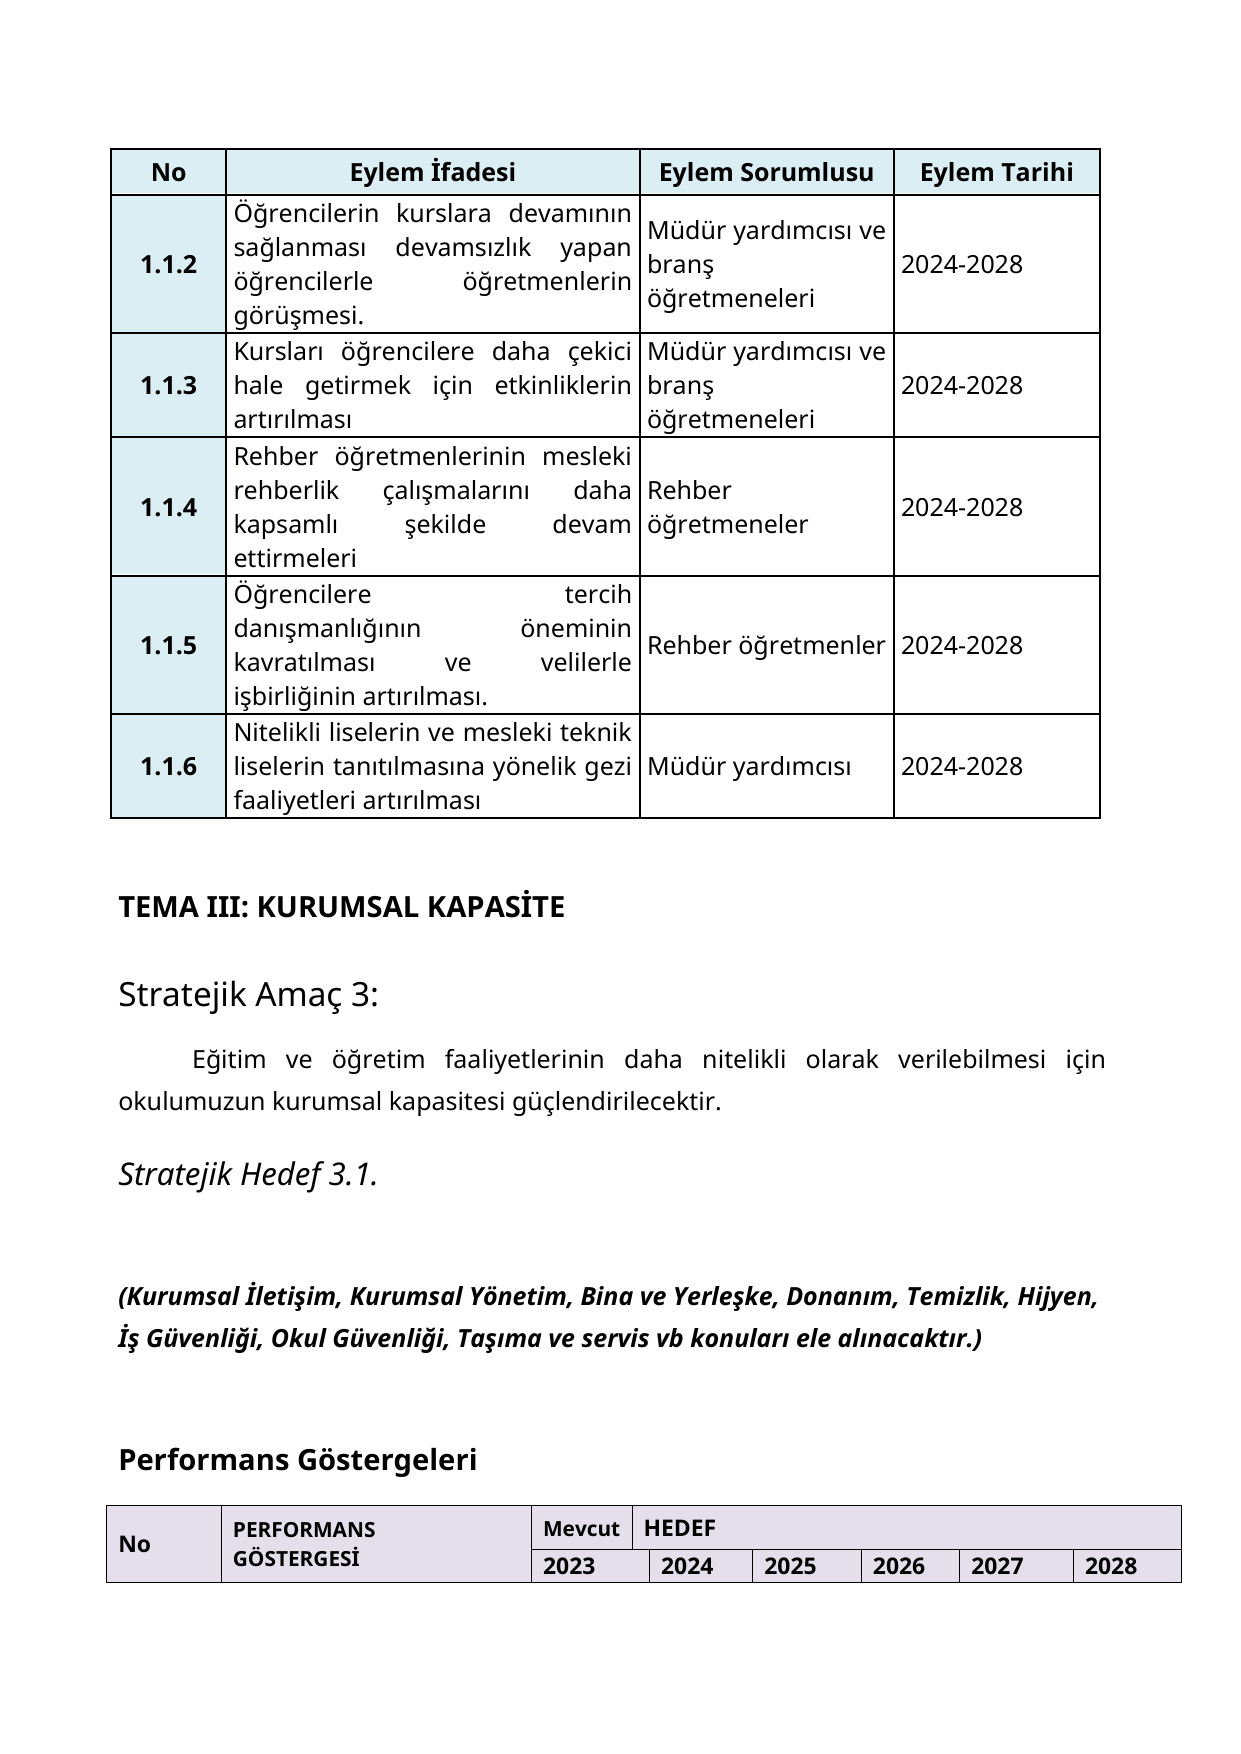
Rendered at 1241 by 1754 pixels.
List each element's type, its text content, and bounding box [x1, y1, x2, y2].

table_cell Rehber öğretmenlerinin mesleki rehberlik çalışmalarını daha kapsamlı şekilde devam ettirmeleri [227, 438, 639, 574]
table_cell Müdür yardımcısı ve branş öğretmeneleri [641, 196, 893, 332]
table_cell 2024-2028 [895, 196, 1099, 332]
table_cell Öğrencilerin kurslara devamının sağlanması devamsızlık yapan öğrencilerle öğretmenlerin görüşmesi. [227, 196, 639, 332]
table_header HEDEF [633, 1506, 1181, 1549]
text (Kurumsal İletişim, Kurumsal Yönetim, Bina ve Yerleşke, Donanım, Temizlik, Hijyen, İş Güvenliği, Okul Güvenliği, Taşıma ve servis vb konuları ele alınacaktır.) [118, 1278, 1107, 1355]
table_cell 1.1.3 [112, 334, 225, 436]
text Eğitim ve öğretim faaliyetlerinin daha nitelikli olarak verilebilmesi için okulumuzun kurumsal kapasitesi güçlendirilecektir. [118, 1042, 1107, 1118]
subtitle Stratejik Hedef 3.1. [118, 1152, 1107, 1194]
table_cell 2024 [650, 1550, 752, 1582]
table_cell 2026 [862, 1550, 959, 1582]
table_cell Rehber öğretmeneler [641, 438, 893, 574]
table_cell Rehber öğretmenler [641, 577, 893, 713]
subtitle TEMA III: KURUMSAL KAPASİTE [118, 887, 1107, 926]
table_cell 2024-2028 [895, 334, 1099, 436]
table_header No [107, 1506, 221, 1582]
table_cell 2024-2028 [895, 715, 1099, 817]
table_cell Kursları öğrencilere daha çekici hale getirmek için etkinliklerin artırılması [227, 334, 639, 436]
table_header Eylem Tarihi [895, 150, 1099, 193]
table_cell Müdür yardımcısı ve branş öğretmeneleri [641, 334, 893, 436]
table_header Eylem Sorumlusu [641, 150, 893, 193]
table_header No [112, 150, 225, 193]
table_cell 1.1.5 [112, 577, 225, 713]
table_cell 2025 [753, 1550, 861, 1582]
table_cell 1.1.4 [112, 438, 225, 574]
table_header Eylem İfadesi [227, 150, 639, 193]
table_cell Müdür yardımcısı [641, 715, 893, 817]
table_cell 2028 [1074, 1550, 1181, 1582]
table_cell Öğrencilere tercih danışmanlığının öneminin kavratılması ve velilerle işbirliğinin artırılması. [227, 577, 639, 713]
table_header PERFORMANS GÖSTERGESİ [222, 1506, 531, 1582]
table_cell 2024-2028 [895, 577, 1099, 713]
subtitle Stratejik Amaç 3: [118, 971, 1107, 1017]
table_cell 1.1.6 [112, 715, 225, 817]
table_cell 1.1.2 [112, 196, 225, 332]
text Performans Göstergeleri [118, 1439, 1107, 1479]
table_header Mevcut [532, 1506, 632, 1549]
table_cell 2027 [960, 1550, 1073, 1582]
table_cell 2024-2028 [895, 438, 1099, 574]
table_cell 2023 [532, 1550, 649, 1582]
table_cell Nitelikli liselerin ve mesleki teknik liselerin tanıtılmasına yönelik gezi faaliyetleri artırılması [227, 715, 639, 817]
